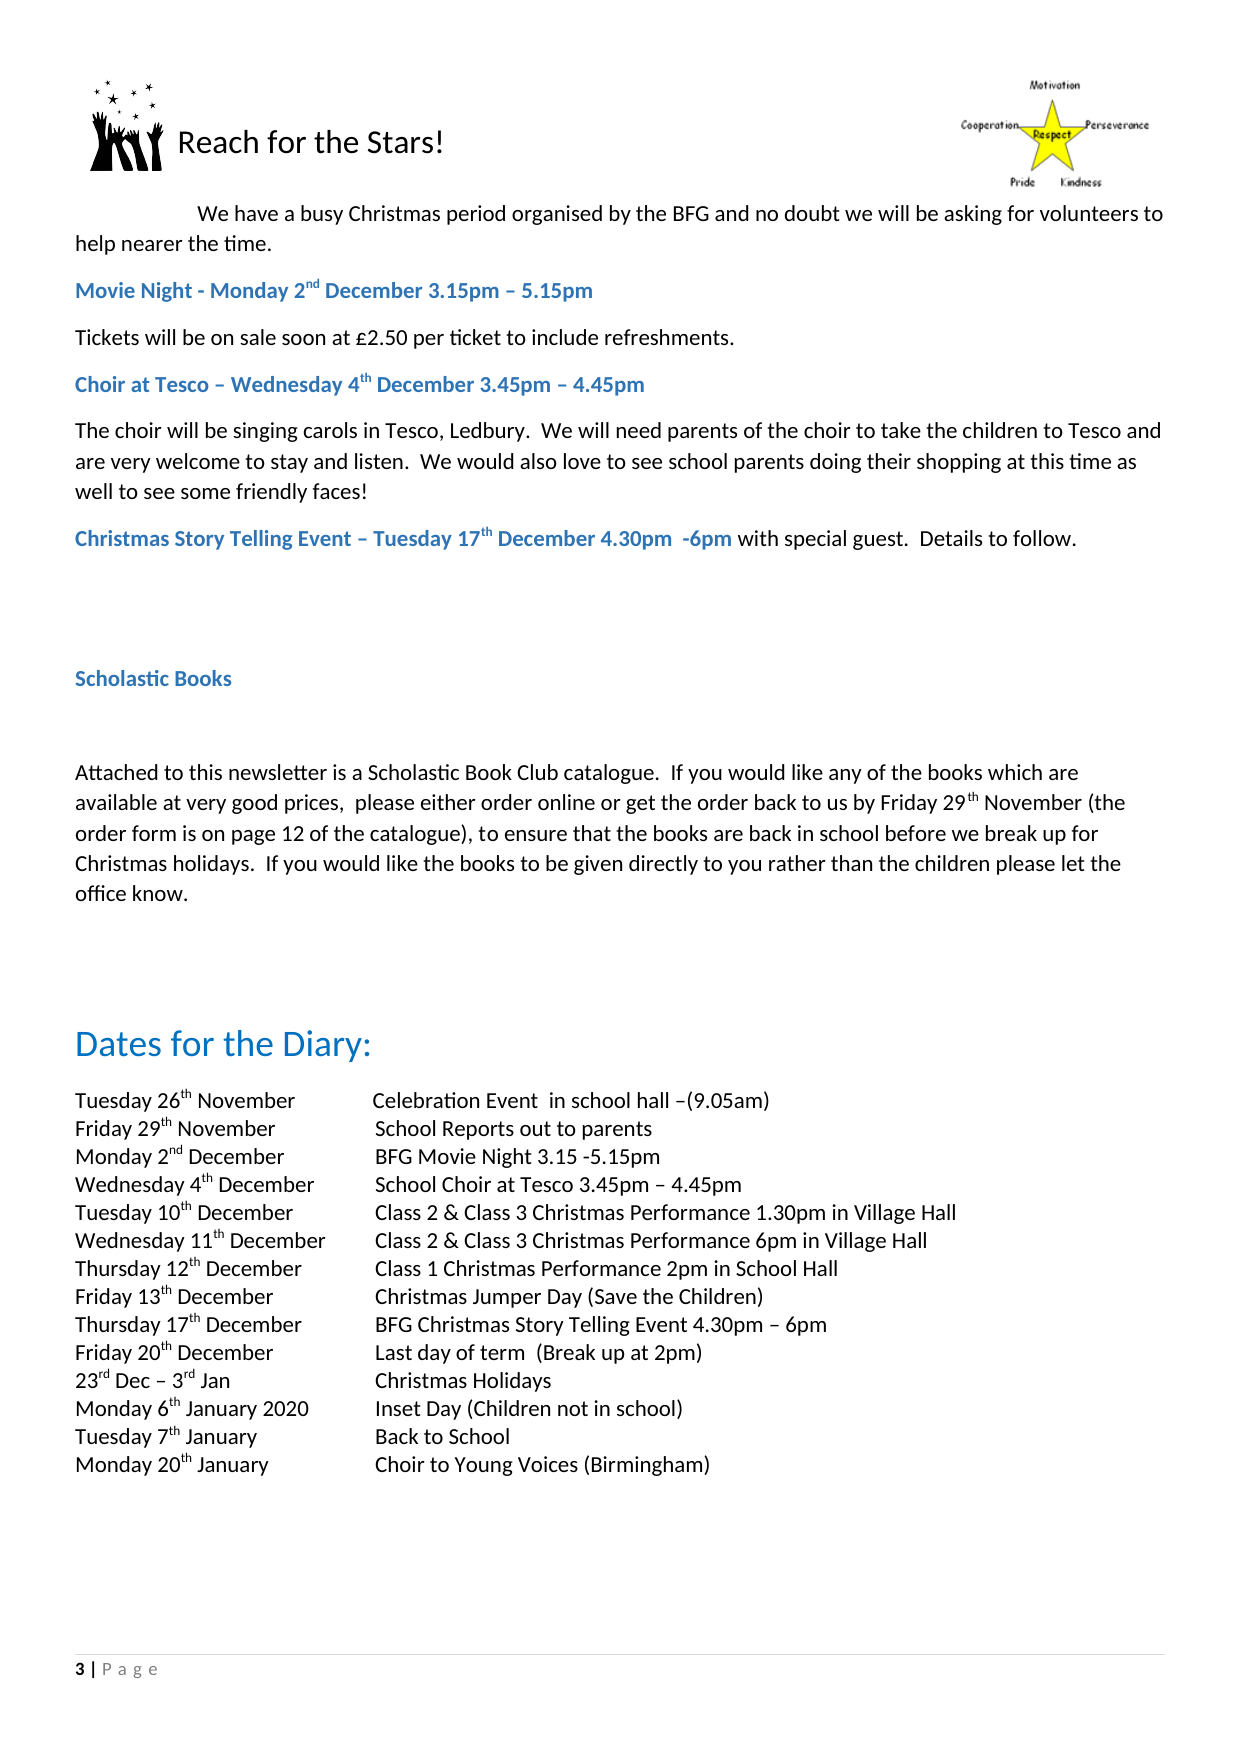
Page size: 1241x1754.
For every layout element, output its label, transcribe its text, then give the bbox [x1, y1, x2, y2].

text Thursday 12th December Class 1 Christmas Performance 2pm in School Hall [75, 1254, 1165, 1282]
text Friday 13th December Christmas Jumper Day (Save the Children) [75, 1282, 1165, 1310]
text Wednesday 11th December Class 2 & Class 3 Christmas Performance 6pm in Village Hall [75, 1226, 1165, 1254]
text We have a busy Christmas period organised by the BFG and no doubt we will be asking for volunteers to help nearer the time. [75, 199, 1165, 257]
text Dates for the Diary: [75, 1020, 1165, 1066]
text Tuesday 7th January Back to School [75, 1422, 1165, 1450]
text Attached to this newsletter is a Scholastic Book Club catalogue. If you would like any of the books which are available at very good prices, please either order online or get the order back to us by Friday 29th November (the order form is on page 12 of the catalogue), to ensure that the books are back in school before we break up for Christmas holidays. If you would like the books to be given directly to you rather than the children please let the office know. [75, 758, 1165, 907]
text Friday 29th November School Reports out to parents [75, 1114, 1165, 1142]
picture [90, 79, 164, 171]
text Scholastic Books [75, 664, 1165, 692]
text Monday 20th January Choir to Young Voices (Birmingham) [75, 1450, 1165, 1478]
text Monday 6th January 2020 Inset Day (Children not in school) [75, 1394, 1165, 1422]
text Tuesday 10th December Class 2 & Class 3 Christmas Performance 1.30pm in Village Hall [75, 1198, 1165, 1226]
text The choir will be singing carols in Tesco, Ledbury. We will need parents of the choir to take the children to Tesco and are very welcome to stay and listen. We would also love to see school parents doing their shopping at this time as well to see some friendly faces! [75, 417, 1165, 505]
text Movie Night - Monday 2nd December 3.15pm – 5.15pm [75, 276, 1165, 304]
text Christmas Story Telling Event – Tuesday 17th December 4.30pm -6pm with special guest. Details to follow. [75, 524, 1165, 552]
text 23rd Dec – 3rd Jan Christmas Holidays [75, 1366, 1165, 1394]
text Tuesday 26th November Celebration Event in school hall –(9.05am) [75, 1086, 1165, 1114]
text Wednesday 4th December School Choir at Tesco 3.45pm – 4.45pm [75, 1170, 1165, 1198]
text Tickets will be on sale soon at £2.50 per ticket to include refreshments. [75, 323, 1165, 351]
text Choir at Tesco – Wednesday 4th December 3.45pm – 4.45pm [75, 370, 1165, 398]
text Friday 20th December Last day of term (Break up at 2pm) [75, 1338, 1165, 1366]
text Monday 2nd December BFG Movie Night 3.15 -5.15pm [75, 1142, 1165, 1170]
text Thursday 17th December BFG Christmas Story Telling Event 4.30pm – 6pm [75, 1310, 1165, 1338]
